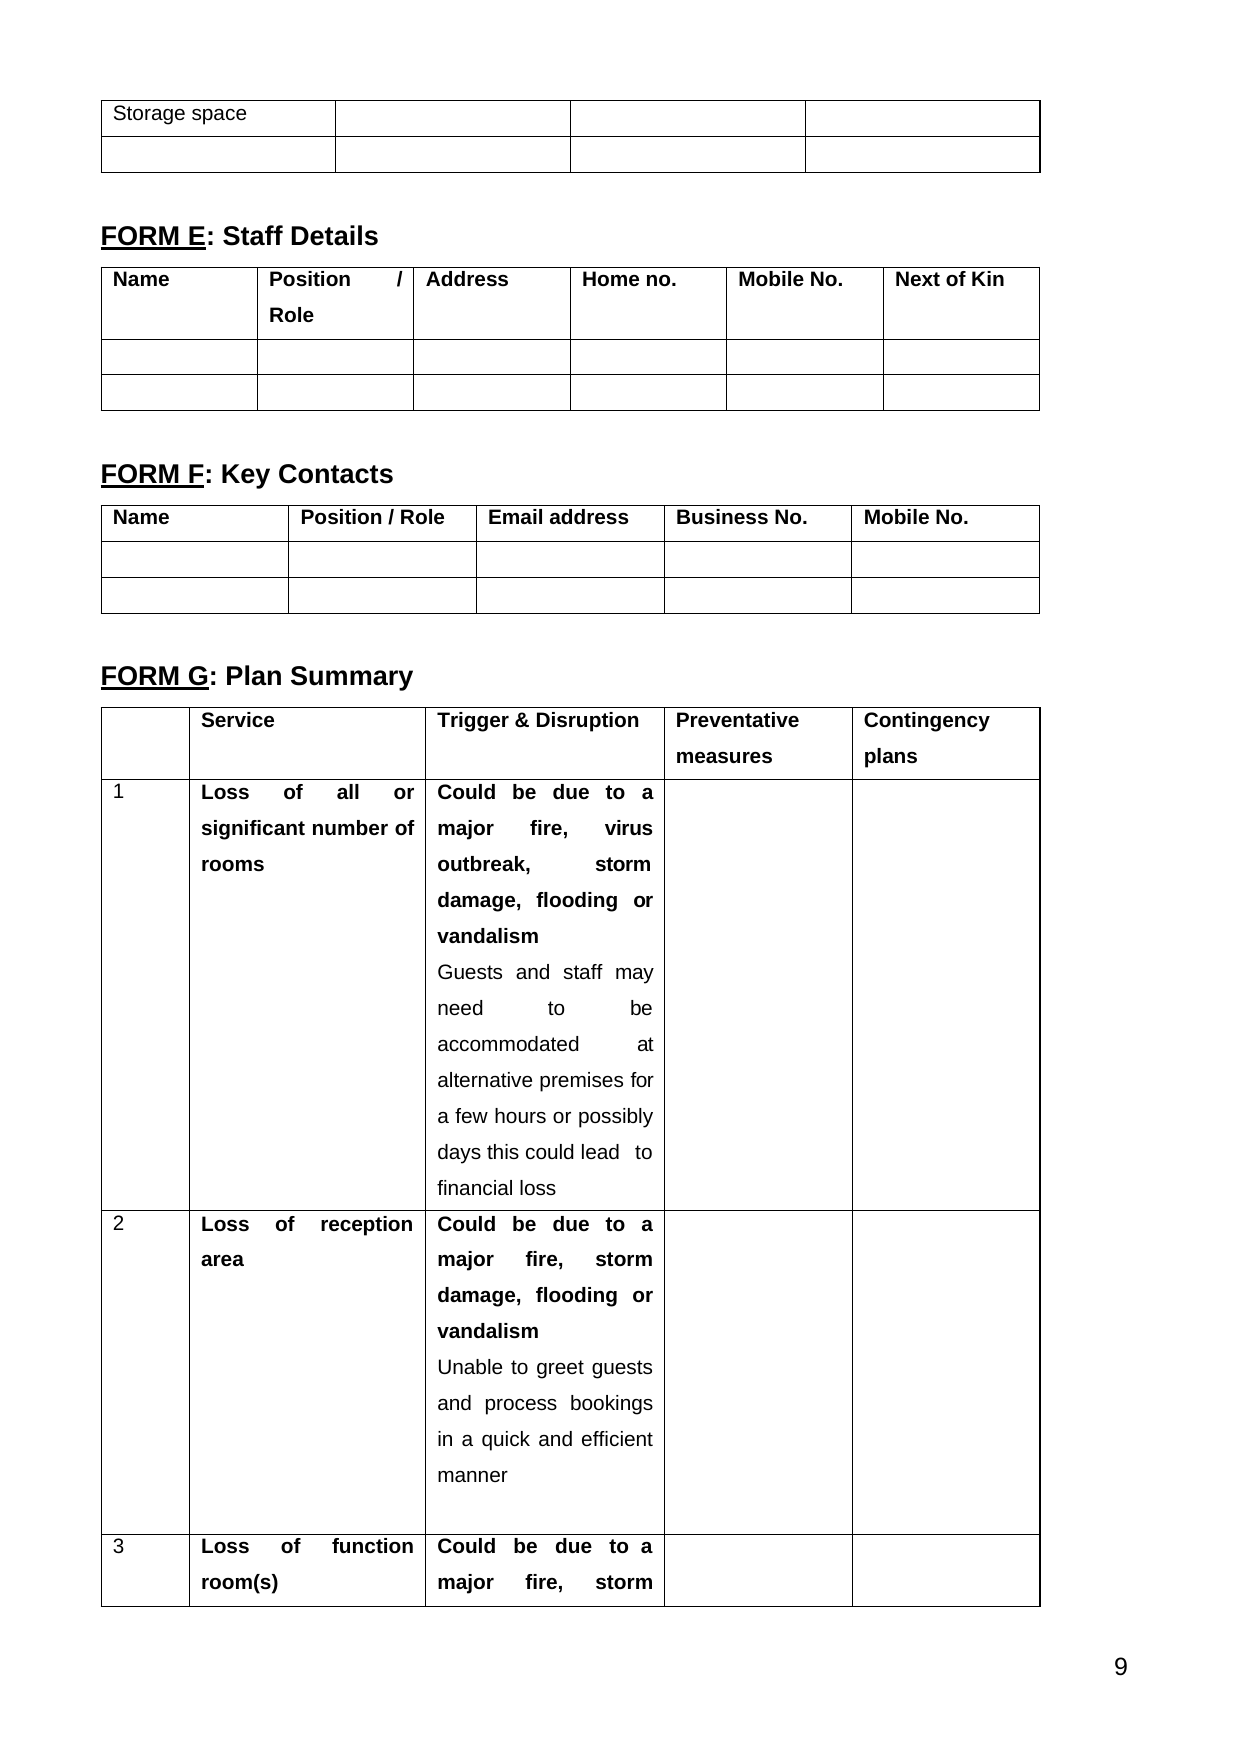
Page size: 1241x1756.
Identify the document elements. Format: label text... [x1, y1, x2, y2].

table_cell [853, 1535, 1039, 1606]
table_cell [853, 780, 1039, 1210]
table_cell [665, 578, 851, 613]
table_cell [102, 340, 257, 374]
table_cell 1 [102, 780, 189, 1210]
table_cell [727, 340, 883, 374]
table_cell 3 [102, 1535, 189, 1606]
table_cell [477, 542, 664, 577]
table_cell [571, 340, 726, 374]
table_header Address [414, 268, 570, 338]
table_cell [289, 542, 476, 577]
table_cell [806, 137, 1039, 172]
table_cell [102, 542, 288, 577]
table_cell Could be due to a major fire, virus outbreak, storm damage, flooding or vandalism Guests and staff may need to be accommodated at alternative premises for a few hours or possibly days this could lead to financial loss [426, 780, 664, 1210]
table_cell [665, 542, 851, 577]
table_cell [102, 375, 257, 410]
table_header Next of Kin [884, 268, 1039, 338]
table_header [336, 101, 570, 136]
table_cell [852, 542, 1039, 577]
table_cell [884, 340, 1039, 374]
table_header [806, 101, 1039, 136]
subtitle FORM F: Key Contacts [100, 458, 1153, 489]
table_header Name [102, 506, 288, 541]
table_cell Loss of reception area [190, 1211, 425, 1534]
table_cell [102, 137, 335, 172]
table_header Trigger & Disruption [426, 708, 664, 779]
table_cell [258, 340, 413, 374]
table_cell 2 [102, 1211, 189, 1534]
table_header [102, 708, 189, 779]
table_cell Could be due to a major fire, storm damage, flooding or vandalism Unable to greet guests and process bookings in a quick and efficient manner [426, 1211, 664, 1534]
table_header Business No. [665, 506, 851, 541]
table_cell [571, 137, 805, 172]
table_header Contingency plans [853, 708, 1039, 779]
table_header Storage space [102, 101, 335, 136]
table_header [571, 101, 805, 136]
text FORM G: Plan Summary [100, 660, 1153, 691]
table_cell [336, 137, 570, 172]
table_cell Loss of all or significant number of rooms [190, 780, 425, 1210]
table_cell [727, 375, 883, 410]
table_cell [414, 375, 570, 410]
table_header Mobile No. [852, 506, 1039, 541]
table_header Position / Role [289, 506, 476, 541]
table_cell [289, 578, 476, 613]
table_header Name [102, 268, 257, 338]
table_header Email address [477, 506, 664, 541]
table_cell [852, 578, 1039, 613]
table_cell [665, 780, 852, 1210]
table_cell [853, 1211, 1039, 1534]
text FORM E: Staff Details [100, 220, 1153, 251]
table_cell [665, 1211, 852, 1534]
table_header Service [190, 708, 425, 779]
table_cell [414, 340, 570, 374]
table_header Preventative measures [665, 708, 852, 779]
table_cell Loss of function room(s) [190, 1535, 425, 1606]
table_cell [258, 375, 413, 410]
table_cell [665, 1535, 852, 1606]
table_cell Could be due to a major fire, storm [426, 1535, 664, 1606]
table_header Mobile No. [727, 268, 883, 338]
table_header Home no. [571, 268, 726, 338]
table_cell [477, 578, 664, 613]
table_cell [102, 578, 288, 613]
table_header Position / Role [258, 268, 413, 338]
table_cell [571, 375, 726, 410]
table_cell [884, 375, 1039, 410]
